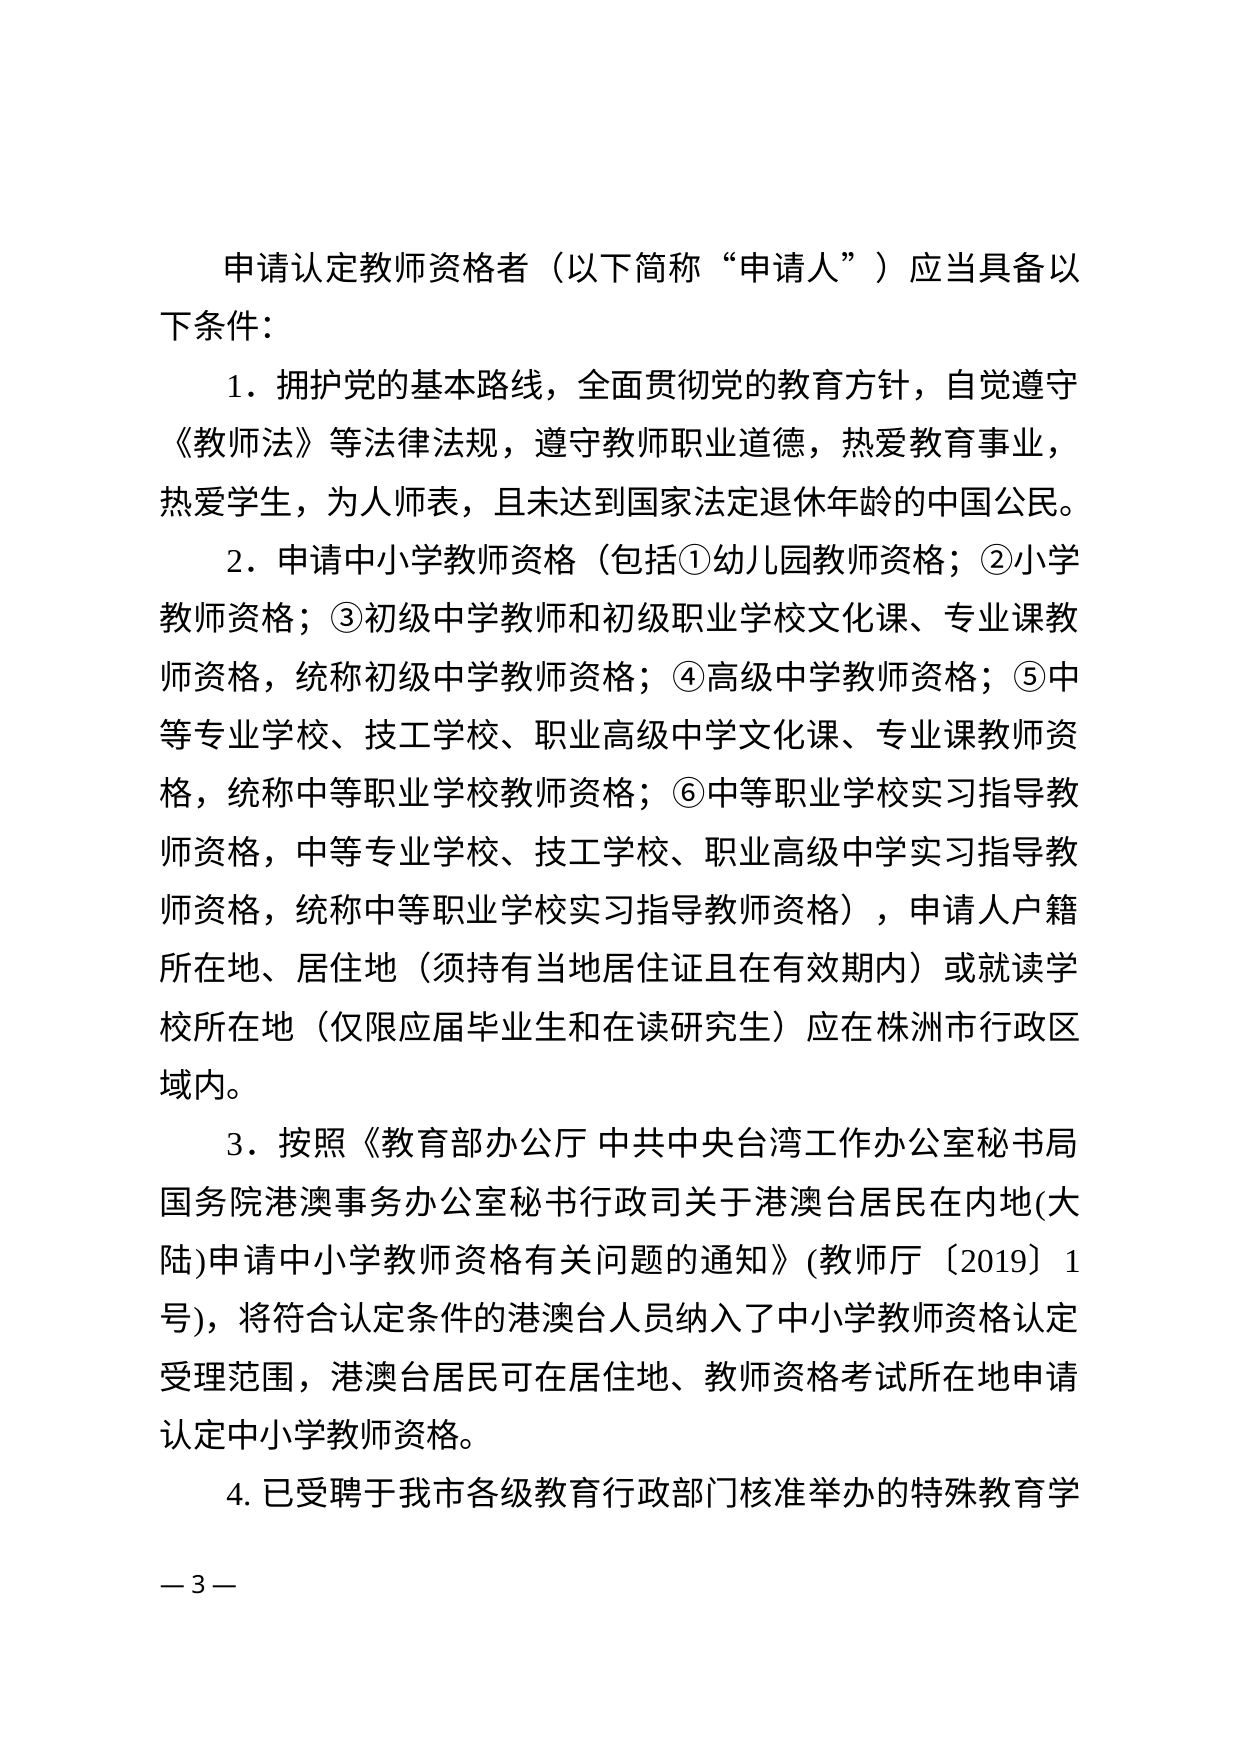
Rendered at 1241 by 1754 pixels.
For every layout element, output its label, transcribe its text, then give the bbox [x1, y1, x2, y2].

text 申请认定教师资格者（以下简称“申请人”）应当具备以下条件： [159, 233, 1081, 351]
text 3．按照《教育部办公厅 中共中央台湾工作办公室秘书局 国务院港澳事务办公室秘书行政司关于港澳台居民在内地(大陆)申请中小学教师资格有关问题的通知》(教师厅〔2019〕1号)，将符合认定条件的港澳台人员纳入了中小学教师资格认定受理范围，港澳台居民可在居住地、教师资格考试所在地申请认定中小学教师资格。 [159, 1109, 1081, 1459]
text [159, 1459, 1081, 1517]
text 1．拥护党的基本路线，全面贯彻党的教育方针，自觉遵守《教师法》等法律法规，遵守教师职业道德，热爱教育事业，热爱学生，为人师表，且未达到国家法定退休年龄的中国公民。 [159, 351, 1081, 526]
text 2．申请中小学教师资格（包括①幼儿园教师资格；②小学教师资格；③初级中学教师和初级职业学校文化课、专业课教师资格，统称初级中学教师资格；④高级中学教师资格；⑤中等专业学校、技工学校、职业高级中学文化课、专业课教师资格，统称中等职业学校教师资格；⑥中等职业学校实习指导教师资格，中等专业学校、技工学校、职业高级中学实习指导教师资格，统称中等职业学校实习指导教师资格），申请人户籍所在地、居住地（须持有当地居住证且在有效期内）或就读学校所在地（仅限应届毕业生和在读研究生）应在株洲市行政区域内。 [159, 526, 1081, 1109]
